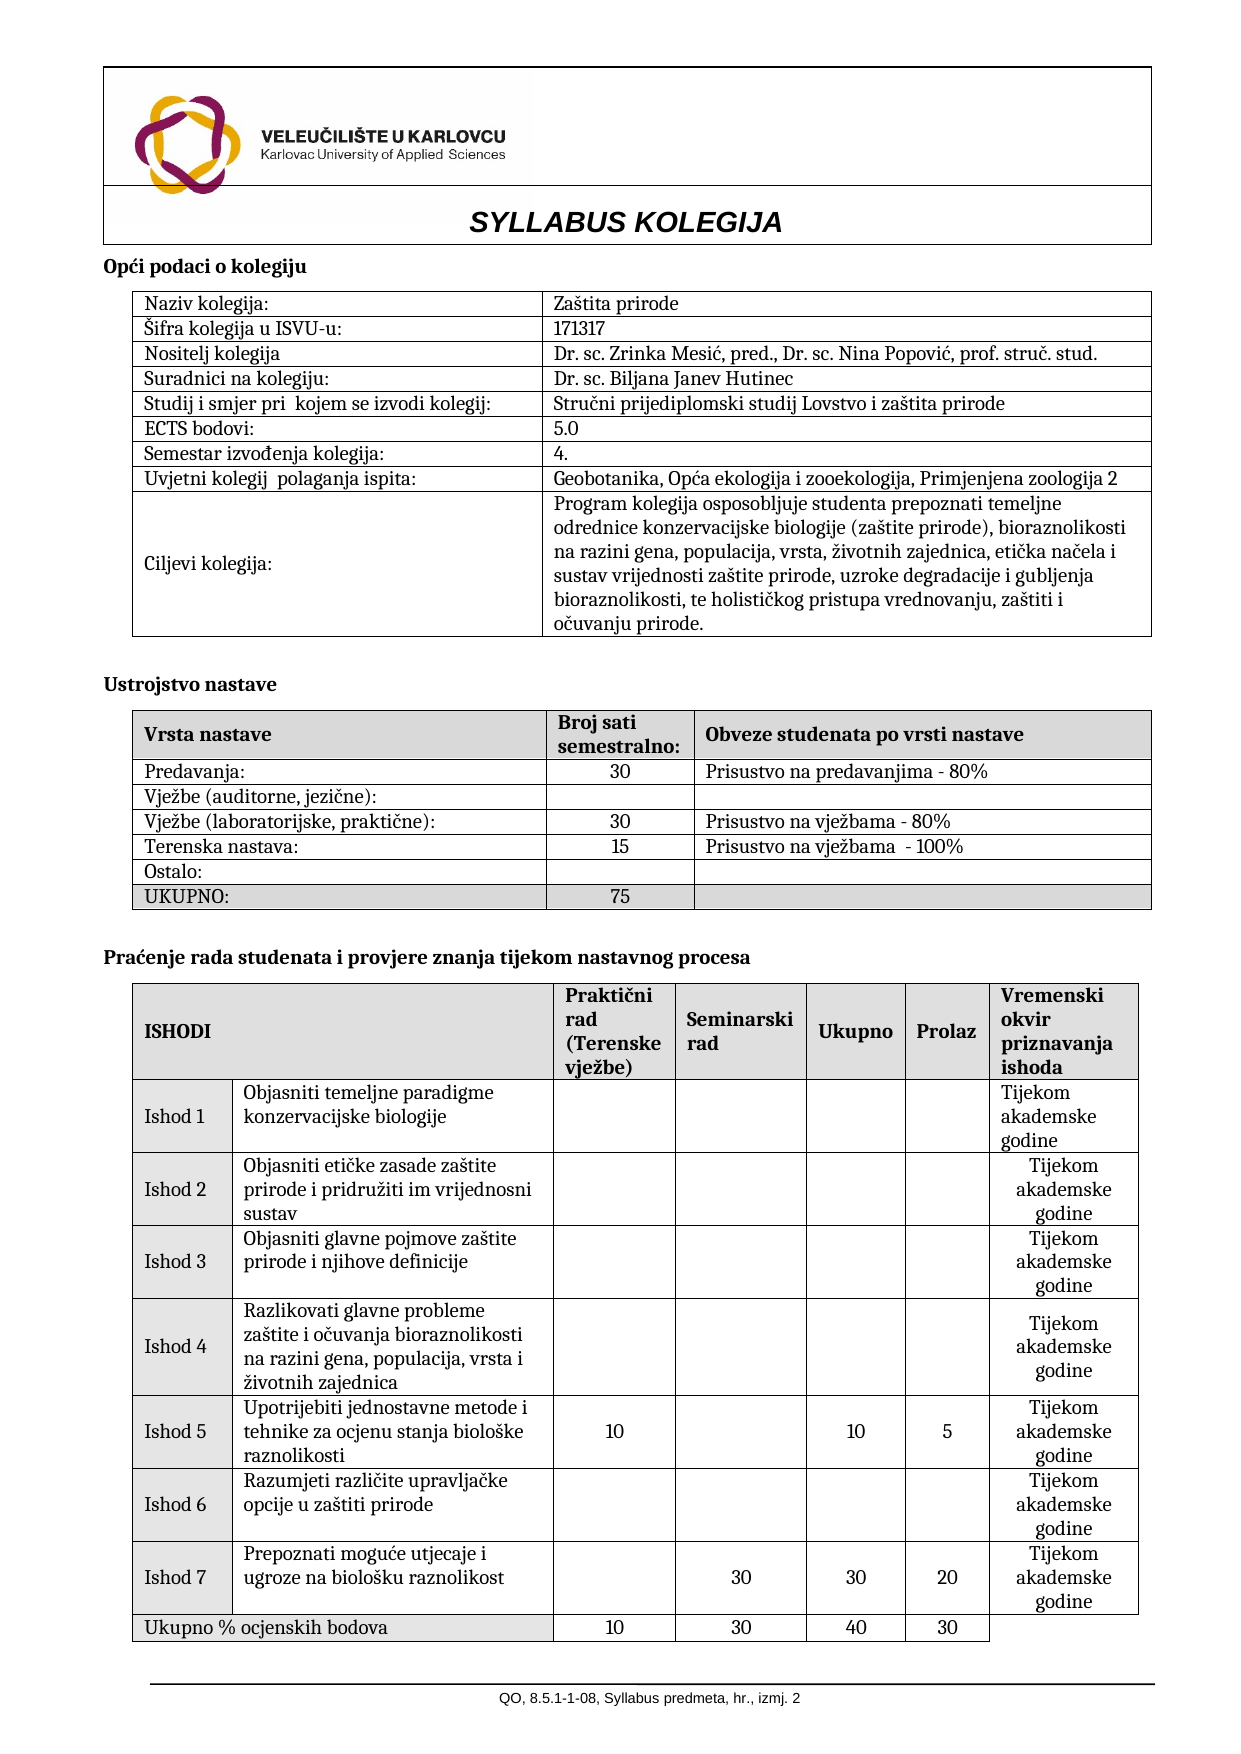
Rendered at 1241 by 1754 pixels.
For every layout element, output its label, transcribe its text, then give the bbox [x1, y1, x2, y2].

table_header Vremenski okvir priznavanja ishoda [990, 984, 1138, 1079]
table_cell Geobotanika, Opća ekologija i zooekologija, Primjenjena zoologija 2 [543, 467, 1151, 491]
table_cell Tijekom akademske godine [990, 1080, 1138, 1152]
table_cell 5.0 [543, 417, 1151, 441]
table_header Obveze studenata po vrsti nastave [695, 711, 1151, 758]
table_cell Tijekom akademske godine [990, 1299, 1138, 1395]
table_cell [547, 785, 694, 808]
table_header Naziv kolegija: [133, 292, 542, 316]
table_cell [906, 1080, 989, 1152]
table_cell Tijekom akademske godine [990, 1226, 1138, 1298]
table_cell [807, 1299, 905, 1395]
table_cell 30 [547, 760, 694, 783]
table_cell Ostalo: [133, 860, 546, 883]
table_cell Vježbe (laboratorijske, praktične): [133, 810, 546, 833]
picture [105, 186, 534, 223]
table_cell Ishod 1 [133, 1080, 232, 1152]
table_cell Prisustvo na vježbama - 100% [695, 835, 1151, 858]
table_cell Ukupno % ocjenskih bodova [133, 1615, 553, 1641]
table_cell Šifra kolegija u ISVU-u: [133, 317, 542, 341]
table_cell Ishod 4 [133, 1299, 232, 1395]
table_cell Upotrijebiti jednostavne metode i tehnike za ocjenu stanja biološke raznolikosti [233, 1396, 553, 1468]
table_cell Ishod 5 [133, 1396, 232, 1468]
table_cell [554, 1542, 675, 1614]
table_cell Objasniti glavne pojmove zaštite prirode i njihove definicije [233, 1226, 553, 1298]
table_cell [906, 1299, 989, 1395]
table_cell [807, 1153, 905, 1225]
table_cell Vježbe (auditorne, jezične): [133, 785, 546, 808]
picture [105, 68, 534, 185]
table_cell [906, 1226, 989, 1298]
table_cell 30 [906, 1615, 989, 1641]
table_cell Ishod 6 [133, 1469, 232, 1541]
table_cell 10 [554, 1615, 675, 1641]
table_cell [807, 1226, 905, 1298]
table_cell Tijekom akademske godine [990, 1396, 1138, 1468]
table_cell [676, 1153, 806, 1225]
table_cell Suradnici na kolegiju: [133, 367, 542, 391]
table_cell Dr. sc. Zrinka Mesić, pred., Dr. sc. Nina Popović, prof. struč. stud. [543, 342, 1151, 366]
table_cell 30 [807, 1542, 905, 1614]
table_cell 40 [807, 1615, 905, 1641]
table_header ISHODI [133, 984, 553, 1079]
table_cell Dr. sc. Biljana Janev Hutinec [543, 367, 1151, 391]
table_cell [906, 1153, 989, 1225]
text Praćenje rada studenata i provjere znanja tijekom nastavnog procesa [103, 946, 1152, 970]
table_header Vrsta nastave [133, 711, 546, 758]
table_cell Tijekom akademske godine [990, 1153, 1138, 1225]
table_cell [554, 1469, 675, 1541]
table_header Seminarski rad [676, 984, 806, 1079]
table_cell [695, 885, 1151, 908]
table_cell 4. [543, 442, 1151, 466]
table_cell Ciljevi kolegija: [133, 492, 542, 636]
table_cell Predavanja: [133, 760, 546, 783]
table_cell [554, 1153, 675, 1225]
table_cell 30 [676, 1542, 806, 1614]
table_cell [695, 785, 1151, 808]
table_cell [807, 1080, 905, 1152]
table_cell Nositelj kolegija [133, 342, 542, 366]
text Opći podaci o kolegiju [103, 254, 1152, 278]
table_cell Ishod 2 [133, 1153, 232, 1225]
table_cell [554, 1299, 675, 1395]
table_cell Tijekom akademske godine [990, 1542, 1138, 1614]
table_cell Terenska nastava: [133, 835, 546, 858]
table_cell [676, 1396, 806, 1468]
table_cell Prepoznati moguće utjecaje i ugroze na biološku raznolikost [233, 1542, 553, 1614]
table_cell 15 [547, 835, 694, 858]
table_cell Uvjetni kolegij polaganja ispita: [133, 467, 542, 491]
table_cell [676, 1080, 806, 1152]
table_cell Prisustvo na predavanjima - 80% [695, 760, 1151, 783]
table_cell 171317 [543, 317, 1151, 341]
table_cell [695, 860, 1151, 883]
table_cell [906, 1469, 989, 1541]
table_cell Prisustvo na vježbama - 80% [695, 810, 1151, 833]
table_cell [807, 1469, 905, 1541]
table_cell Razumjeti različite upravljačke opcije u zaštiti prirode [233, 1469, 553, 1541]
table_cell Studij i smjer pri kojem se izvodi kolegij: [133, 392, 542, 416]
table_cell [676, 1226, 806, 1298]
table_cell 10 [554, 1396, 675, 1468]
table_cell 30 [547, 810, 694, 833]
table_cell [547, 860, 694, 883]
table_cell UKUPNO: [133, 885, 546, 908]
table_cell [676, 1469, 806, 1541]
text Ustrojstvo nastave [103, 673, 1152, 697]
table_cell Ishod 3 [133, 1226, 232, 1298]
table_cell Semestar izvođenja kolegija: [133, 442, 542, 466]
table_cell 75 [547, 885, 694, 908]
table_cell Program kolegija osposobljuje studenta prepoznati temeljne odrednice konzervacijske biologije (zaštite prirode), bioraznolikosti na razini gena, populacija, vrsta, životnih zajednica, etička načela i sustav vrijednosti zaštite prirode, uzroke degradacije i gubljenja bioraznolikosti, te holističkog pristupa vrednovanju, zaštiti i očuvanju prirode. [543, 492, 1151, 636]
table_cell Objasniti temeljne paradigme konzervacijske biologije [233, 1080, 553, 1152]
table_cell Tijekom akademske godine [990, 1469, 1138, 1541]
table_cell 20 [906, 1542, 989, 1614]
table_cell [676, 1299, 806, 1395]
table_cell Stručni prijediplomski studij Lovstvo i zaštita prirode [543, 392, 1151, 416]
table_cell 10 [807, 1396, 905, 1468]
table_cell 5 [906, 1396, 989, 1468]
table_header Broj sati semestralno: [547, 711, 694, 758]
table_cell Objasniti etičke zasade zaštite prirode i pridružiti im vrijednosni sustav [233, 1153, 553, 1225]
table_cell [554, 1226, 675, 1298]
table_cell [554, 1080, 675, 1152]
table_cell ECTS bodovi: [133, 417, 542, 441]
table_header Prolaz [906, 984, 989, 1079]
table_header Ukupno [807, 984, 905, 1079]
table_cell Ishod 7 [133, 1542, 232, 1614]
table_cell Razlikovati glavne probleme zaštite i očuvanja bioraznolikosti na razini gena, populacija, vrsta i životnih zajednica [233, 1299, 553, 1395]
table_header Praktični rad (Terenske vježbe) [554, 984, 675, 1079]
table_cell 30 [676, 1615, 806, 1641]
table_header Zaštita prirode [543, 292, 1151, 316]
